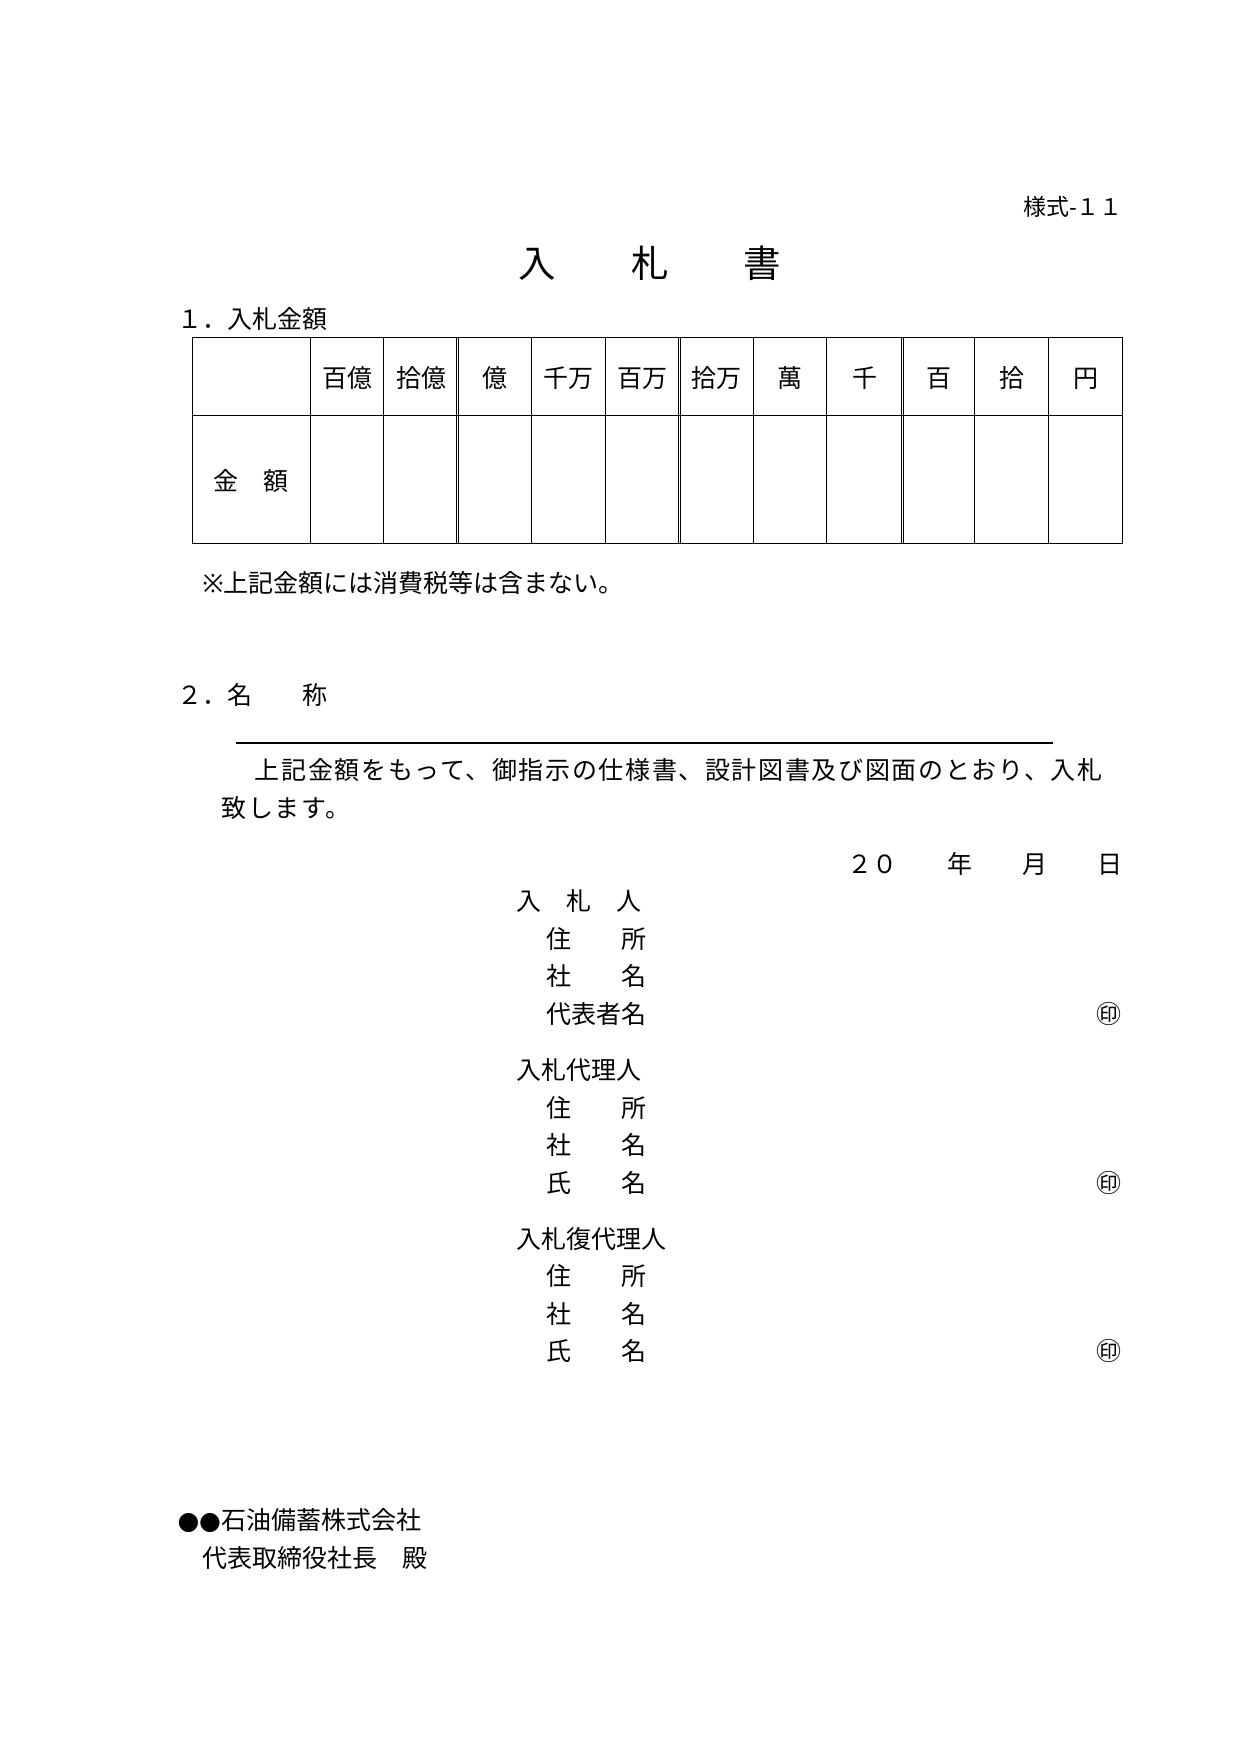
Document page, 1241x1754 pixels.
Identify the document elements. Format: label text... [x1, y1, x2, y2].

table_header 千 [827, 338, 901, 415]
table_header 百 [904, 338, 974, 415]
table_cell [827, 416, 901, 543]
table_cell 金 額 [193, 416, 310, 543]
text 代表取締役社長 殿 [177, 1537, 1122, 1575]
text ２．名 称 [177, 675, 1122, 712]
table_cell [606, 416, 678, 543]
table_cell [1049, 416, 1122, 543]
text 社 名 [177, 1294, 1122, 1331]
text 氏 名 ㊞ [177, 1331, 1152, 1369]
table_cell [904, 416, 974, 543]
text 入札復代理人 [177, 1219, 1122, 1256]
text 入 札 人 [177, 881, 1122, 919]
table_header 拾 [975, 338, 1048, 415]
table_header 百億 [311, 338, 383, 415]
table_header [193, 338, 310, 415]
text ２０ 年 月 日 [177, 844, 1122, 881]
table_cell [681, 416, 753, 543]
table_header 千万 [532, 338, 605, 415]
text ●●石油備蓄株式会社 [177, 1500, 1122, 1537]
text 社 名 [177, 1125, 1122, 1162]
text 氏 名 ㊞ [177, 1162, 1152, 1200]
table_cell [311, 416, 383, 543]
text ※上記金額には消費税等は含まない。 [177, 562, 1122, 600]
text 住 所 [177, 919, 1122, 956]
table_header 萬 [754, 338, 826, 415]
table_cell [532, 416, 605, 543]
text １．入札金額 [177, 299, 1122, 337]
text 様式-１１ [177, 187, 1122, 224]
table_cell [975, 416, 1048, 543]
text 代表者名 ㊞ [177, 994, 1152, 1031]
text 住 所 [177, 1256, 1122, 1294]
table_header 拾万 [681, 338, 753, 415]
table_cell [754, 416, 826, 543]
table_header 円 [1049, 338, 1122, 415]
text 入 札 書 [177, 224, 1122, 299]
text 入札代理人 [177, 1050, 1122, 1087]
table_cell [459, 416, 531, 543]
table_header 百万 [606, 338, 678, 415]
text 上記金額をもって、御指示の仕様書、設計図書及び図面のとおり、入札致します。 [221, 750, 1122, 825]
table_cell [384, 416, 456, 543]
text 社 名 [177, 956, 1122, 994]
table_header 億 [459, 338, 531, 415]
table_header 拾億 [384, 338, 456, 415]
text 住 所 [177, 1087, 1122, 1125]
